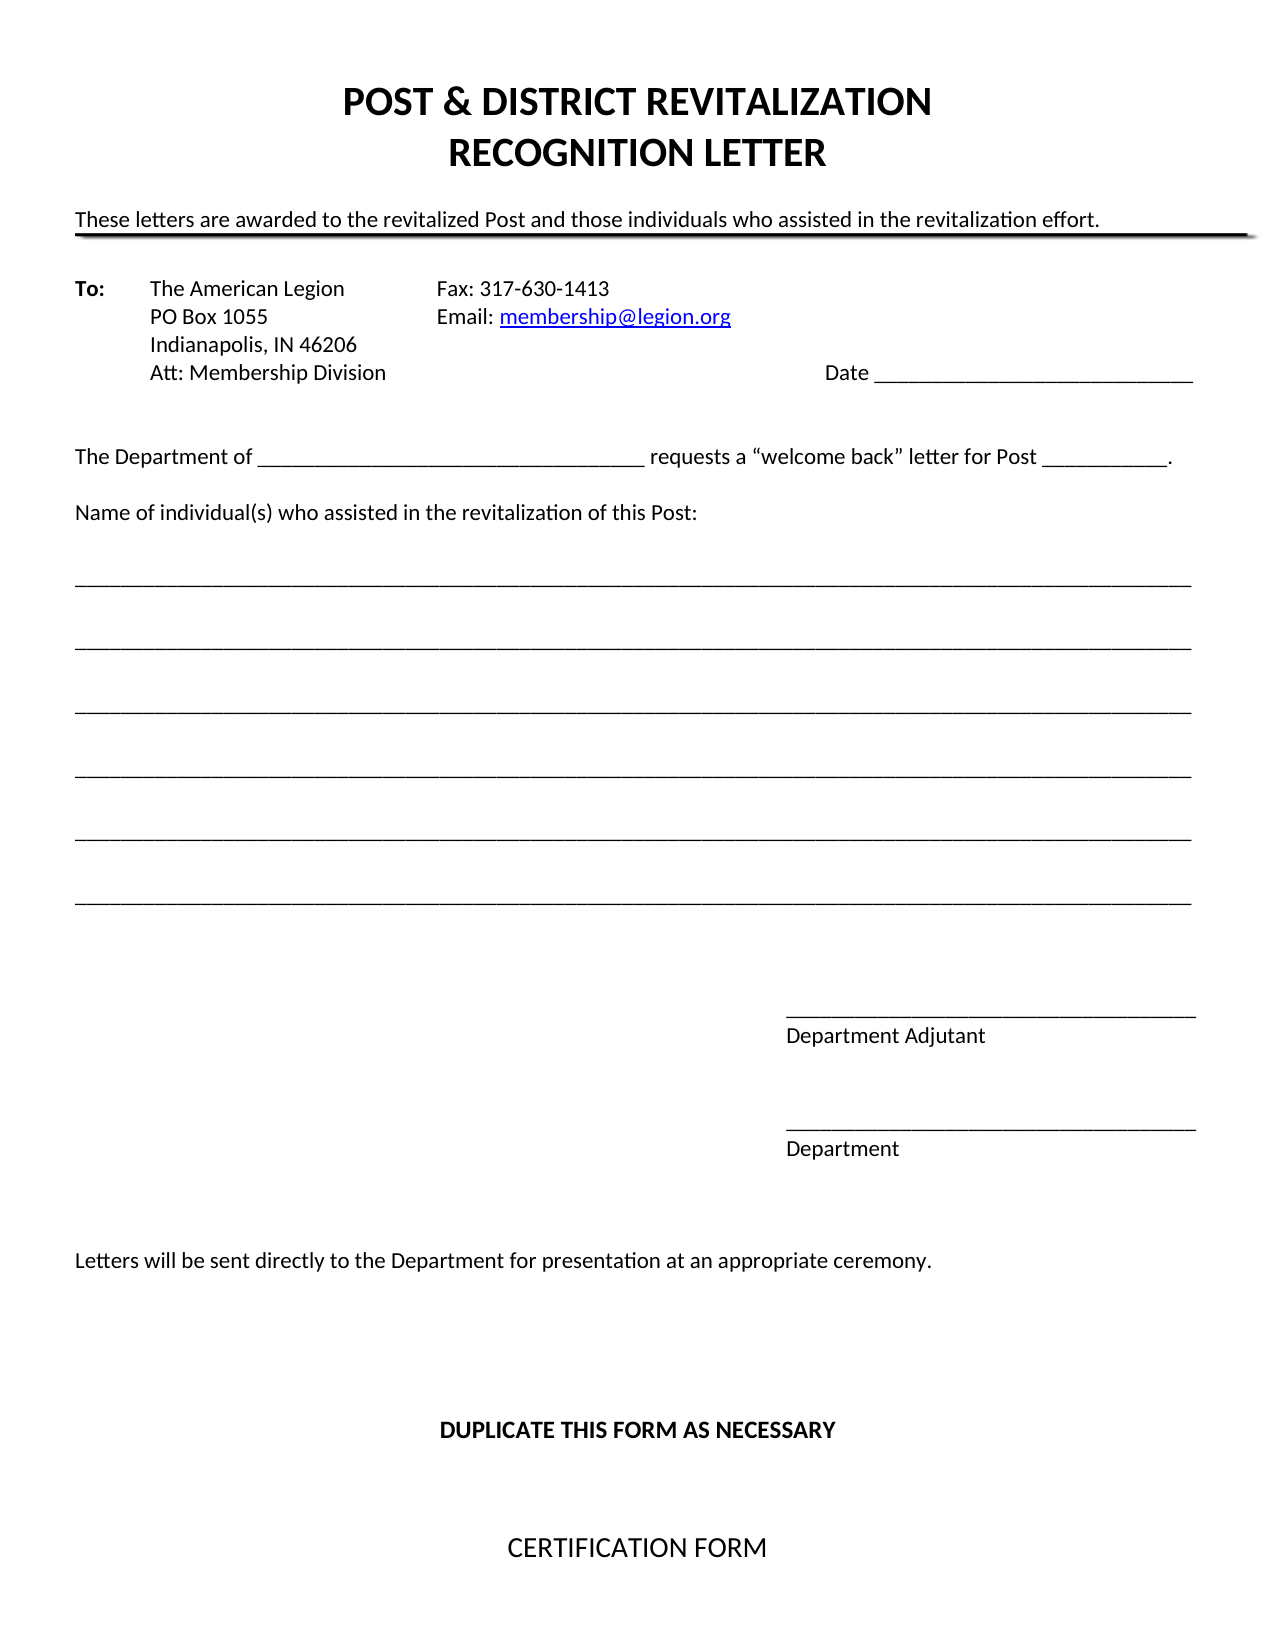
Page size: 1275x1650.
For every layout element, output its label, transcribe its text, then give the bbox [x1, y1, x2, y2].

text __________________________________________________________________________________________________ [75, 880, 1200, 908]
text CERTIFICATION FORM [75, 1529, 1200, 1564]
text __________________________________________________________________________________________________ [75, 689, 1200, 717]
text PO Box 1055 Email: membership@legion.org [75, 302, 1200, 330]
picture [75, 232, 1261, 243]
text ____________________________________ [675, 993, 1200, 1021]
text Att: Membership Division Date ____________________________ [75, 358, 1200, 386]
text __________________________________________________________________________________________________ [75, 562, 1200, 590]
text These letters are awarded to the revitalized Post and those individuals who assisted in the revitalization effort. [75, 205, 1200, 232]
text Letters will be sent directly to the Department for presentation at an appropriate ceremony. [75, 1246, 1200, 1274]
text DUPLICATE THIS FORM AS NECESSARY [75, 1414, 1200, 1444]
text To: The American Legion Fax: 317-630-1413 [75, 274, 1200, 302]
text ____________________________________ [675, 1106, 1200, 1134]
text Department [675, 1134, 1200, 1162]
text RECOGNITION LETTER [75, 126, 1200, 177]
text __________________________________________________________________________________________________ [75, 753, 1200, 781]
text POST & DISTRICT REVITALIZATION [75, 75, 1200, 126]
text __________________________________________________________________________________________________ [75, 817, 1200, 844]
text Department Adjutant [675, 1021, 1200, 1049]
text Indianapolis, IN 46206 [75, 330, 1200, 358]
text __________________________________________________________________________________________________ [75, 626, 1200, 654]
text The Department of __________________________________ requests a “welcome back” letter for Post ___________. [75, 442, 1200, 470]
text Name of individual(s) who assisted in the revitalization of this Post: [75, 498, 1200, 526]
